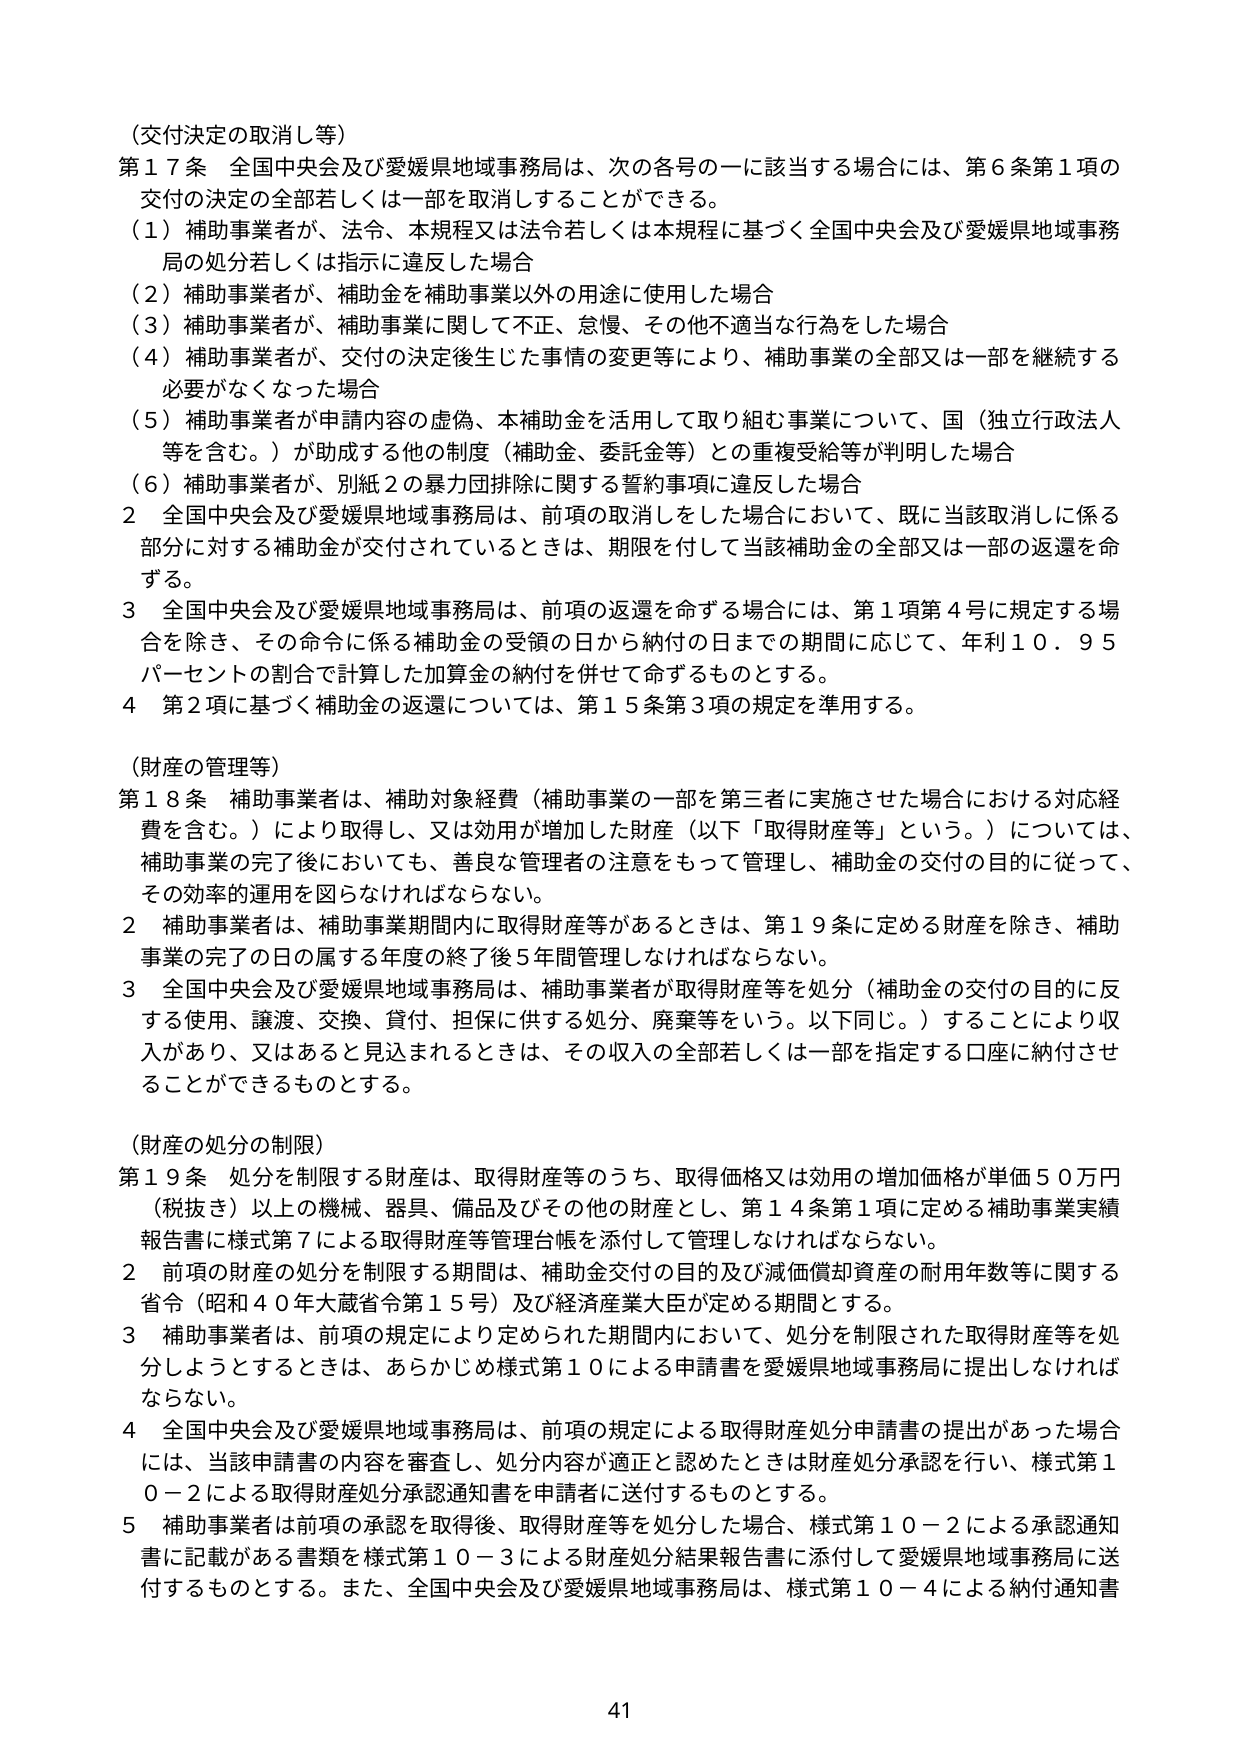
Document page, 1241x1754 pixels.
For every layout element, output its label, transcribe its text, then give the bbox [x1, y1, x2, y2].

text （財産の管理等） [118, 750, 1122, 782]
text （交付決定の取消し等） [118, 118, 1122, 150]
text 第１８条 補助事業者は、補助対象経費（補助事業の一部を第三者に実施させた場合における対応経費を含む。）により取得し、又は効用が増加した財産（以下「取得財産等」という。）については、補助事業の完了後においても、善良な管理者の注意をもって管理し、補助金の交付の目的に従って、その効率的運用を図らなければならない。 [118, 782, 1122, 908]
text （２）補助事業者が、補助金を補助事業以外の用途に使用した場合 [118, 277, 1122, 308]
text ３ 補助事業者は、前項の規定により定められた期間内において、処分を制限された取得財産等を処分しようとするときは、あらかじめ様式第１０による申請書を愛媛県地域事務局に提出しなければならない。 [118, 1318, 1122, 1413]
text （１）補助事業者が、法令、本規程又は法令若しくは本規程に基づく全国中央会及び愛媛県地域事務局の処分若しくは指示に違反した場合 [118, 213, 1122, 277]
text （６）補助事業者が、別紙２の暴力団排除に関する誓約事項に違反した場合 [118, 467, 1122, 498]
text ２ 全国中央会及び愛媛県地域事務局は、前項の取消しをした場合において、既に当該取消しに係る部分に対する補助金が交付されているときは、期限を付して当該補助金の全部又は一部の返還を命ずる。 [118, 498, 1122, 593]
text （５）補助事業者が申請内容の虚偽、本補助金を活用して取り組む事業について、国（独立行政法人等を含む。）が助成する他の制度（補助金、委託金等）との重複受給等が判明した場合 [118, 403, 1122, 467]
text ４ 全国中央会及び愛媛県地域事務局は、前項の規定による取得財産処分申請書の提出があった場合には、当該申請書の内容を審査し、処分内容が適正と認めたときは財産処分承認を行い、様式第１０－２による取得財産処分承認通知書を申請者に送付するものとする。 [118, 1413, 1122, 1508]
text ３ 全国中央会及び愛媛県地域事務局は、補助事業者が取得財産等を処分（補助金の交付の目的に反する使用、譲渡、交換、貸付、担保に供する処分、廃棄等をいう。以下同じ。）することにより収入があり、又はあると見込まれるときは、その収入の全部若しくは一部を指定する口座に納付させることができるものとする。 [118, 972, 1122, 1098]
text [118, 1508, 1122, 1603]
text （財産の処分の制限） [118, 1128, 1122, 1160]
text ２ 補助事業者は、補助事業期間内に取得財産等があるときは、第１９条に定める財産を除き、補助事業の完了の日の属する年度の終了後５年間管理しなければならない。 [118, 908, 1122, 972]
text （３）補助事業者が、補助事業に関して不正、怠慢、その他不適当な行為をした場合 [118, 308, 1122, 340]
text 第１７条 全国中央会及び愛媛県地域事務局は、次の各号の一に該当する場合には、第６条第１項の交付の決定の全部若しくは一部を取消しすることができる。 [118, 150, 1122, 213]
text （４）補助事業者が、交付の決定後生じた事情の変更等により、補助事業の全部又は一部を継続する必要がなくなった場合 [118, 340, 1122, 403]
text ２ 前項の財産の処分を制限する期間は、補助金交付の目的及び減価償却資産の耐用年数等に関する省令（昭和４０年大蔵省令第１５号）及び経済産業大臣が定める期間とする。 [118, 1255, 1122, 1318]
text 第１９条 処分を制限する財産は、取得財産等のうち、取得価格又は効用の増加価格が単価５０万円（税抜き）以上の機械、器具、備品及びその他の財産とし、第１４条第１項に定める補助事業実績報告書に様式第７による取得財産等管理台帳を添付して管理しなければならない。 [118, 1160, 1122, 1255]
text ３ 全国中央会及び愛媛県地域事務局は、前項の返還を命ずる場合には、第１項第４号に規定する場合を除き、その命令に係る補助金の受領の日から納付の日までの期間に応じて、年利１０．９５パーセントの割合で計算した加算金の納付を併せて命ずるものとする。 [118, 593, 1122, 688]
text ４ 第２項に基づく補助金の返還については、第１５条第３項の規定を準用する。 [118, 688, 1122, 720]
